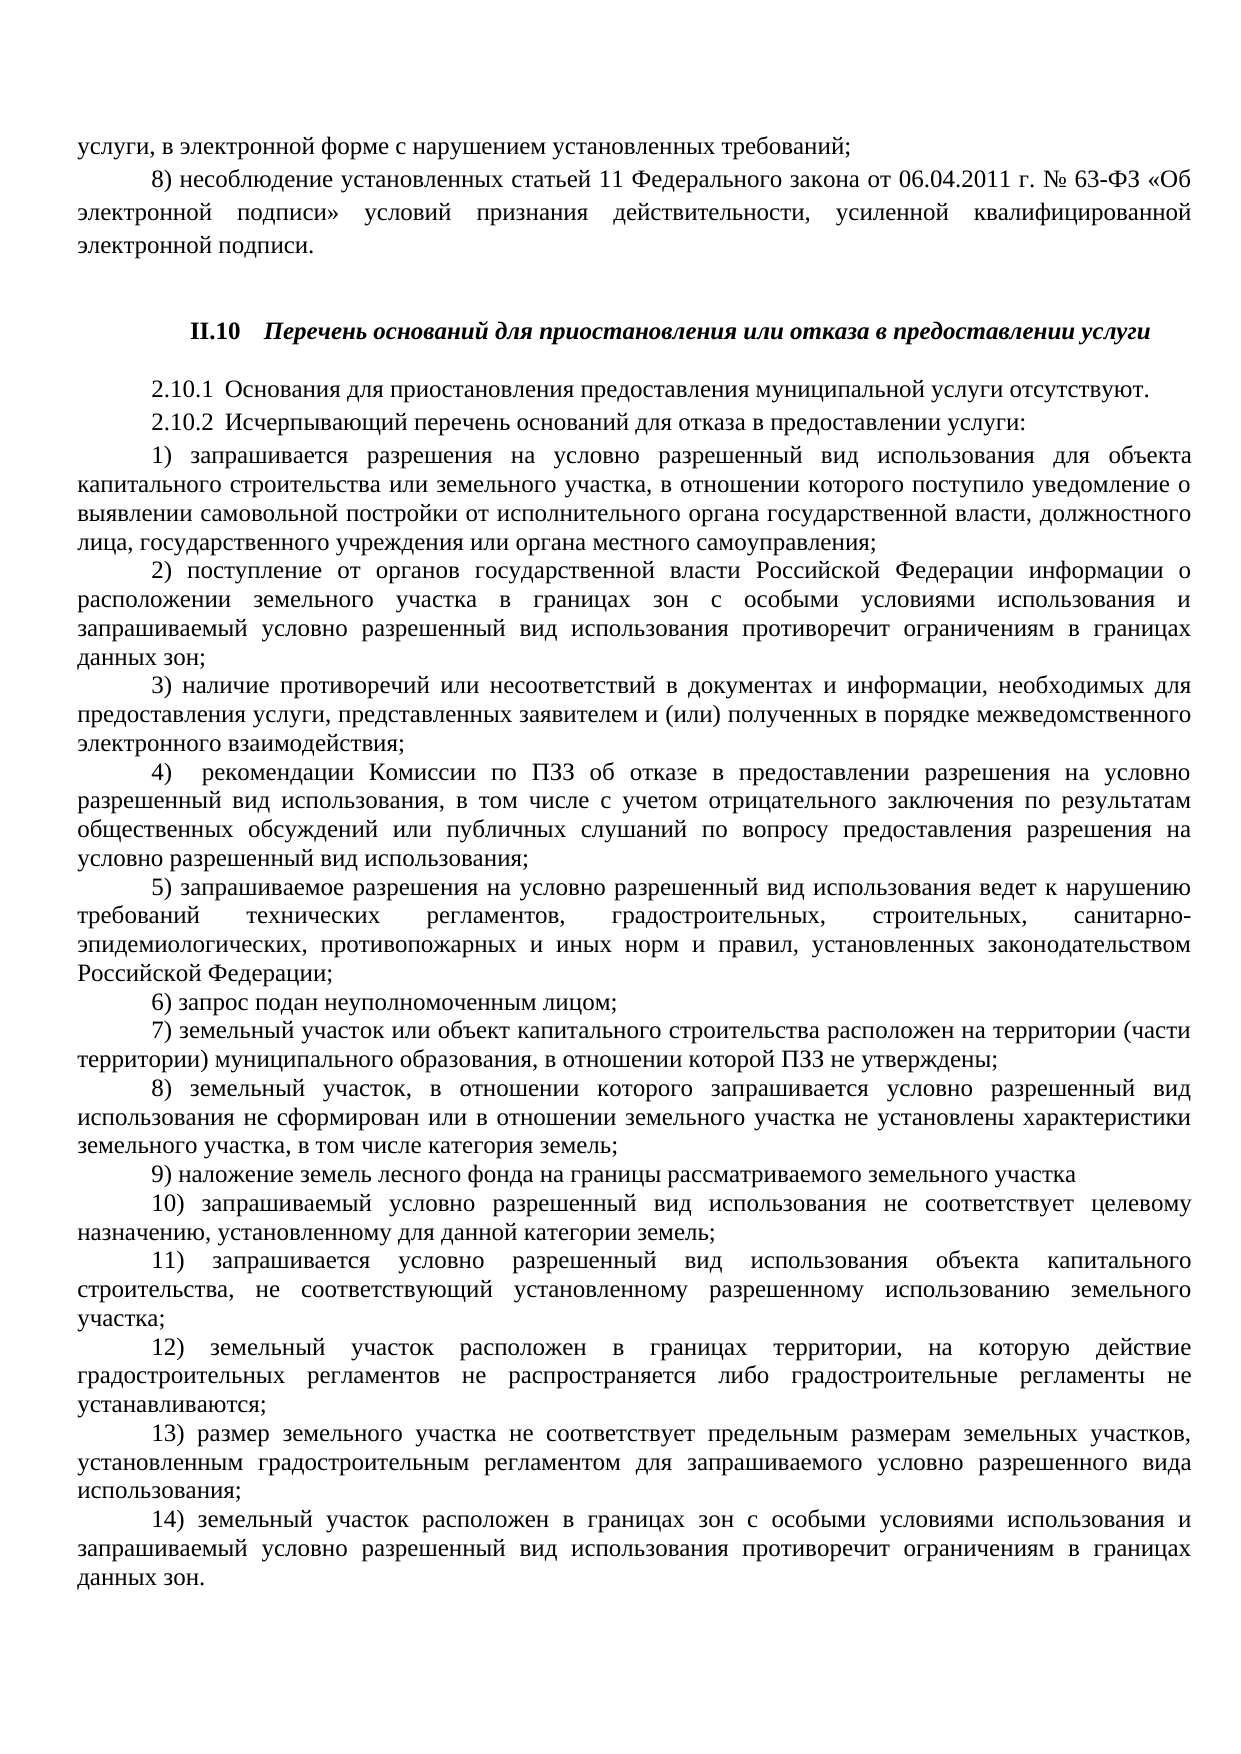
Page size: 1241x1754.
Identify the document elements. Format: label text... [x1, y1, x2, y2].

text 7) земельный участок или объект капитального строительства расположен на территории (части территории) муниципального образования, в отношении которой ПЗЗ не утверждены; [77, 1015, 1192, 1073]
text 13) размер земельного участка не соответствует предельным размерам земельных участков, установленным градостроительным регламентом для запрашиваемого условно разрешенного вида использования; [77, 1418, 1192, 1504]
subtitle Перечень оснований для приостановления или отказа в предоставлении услуги [77, 316, 1192, 345]
text 9) наложение земель лесного фонда на границы рассматриваемого земельного участка [77, 1159, 1192, 1188]
text 10) запрашиваемый условно разрешенный вид использования не соответствует целевому назначению, установленному для данной категории земель; [77, 1188, 1192, 1245]
text 5) запрашиваемое разрешения на условно разрешенный вид использования ведет к нарушению требований технических регламентов, градостроительных, строительных, санитарно-эпидемиологических, противопожарных и иных норм и правил, установленных законодательством Российской Федерации; [77, 872, 1192, 987]
text 2) поступление от органов государственной власти Российской Федерации информации о расположении земельного участка в границах зон с особыми условиями использования и запрашиваемый условно разрешенный вид использования противоречит ограничениям в границах данных зон; [77, 555, 1192, 670]
text 4) рекомендации Комиссии по ПЗЗ об отказе в предоставлении разрешения на условно разрешенный вид использования, в том числе с учетом отрицательного заключения по результатам общественных обсуждений или публичных слушаний по вопросу предоставления разрешения на условно разрешенный вид использования; [77, 757, 1192, 872]
text 3) наличие противоречий или несоответствий в документах и информации, необходимых для предоставления услуги, представленных заявителем и (или) полученных в порядке межведомственного электронного взаимодействия; [77, 670, 1192, 757]
text 1) запрашивается разрешения на условно разрешенный вид использования для объекта капитального строительства или земельного участка, в отношении которого поступило уведомление о выявлении самовольной постройки от исполнительного органа государственной власти, должностного лица, государственного учреждения или органа местного самоуправления; [77, 440, 1192, 555]
text 6) запрос подан неуполномоченным лицом; [77, 987, 1192, 1015]
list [77, 131, 1192, 160]
text 8) земельный участок, в отношении которого запрашивается условно разрешенный вид использования не сформирован или в отношении земельного участка не установлены характеристики земельного участка, в том числе категория земель; [77, 1073, 1192, 1159]
list 8) несоблюдение установленных статьей 11 Федерального закона от 06.04.2011 г. № 63-ФЗ «Об электронной подписи» условий признания действительности, усиленной квалифицированной электронной подписи. [77, 164, 1192, 259]
list Исчерпывающий перечень оснований для отказа в предоставлении услуги: [77, 407, 1192, 436]
text 12) земельный участок расположен в границах территории, на которую действие градостроительных регламентов не распространяется либо градостроительные регламенты не устанавливаются; [77, 1332, 1192, 1418]
text 14) земельный участок расположен в границах зон с особыми условиями использования и запрашиваемый условно разрешенный вид использования противоречит ограничениям в границах данных зон. [77, 1504, 1192, 1590]
list Основания для приостановления предоставления муниципальной услуги отсутствуют. [77, 374, 1192, 403]
text 11) запрашивается условно разрешенный вид использования объекта капитального строительства, не соответствующий установленному разрешенному использованию земельного участка; [77, 1245, 1192, 1332]
